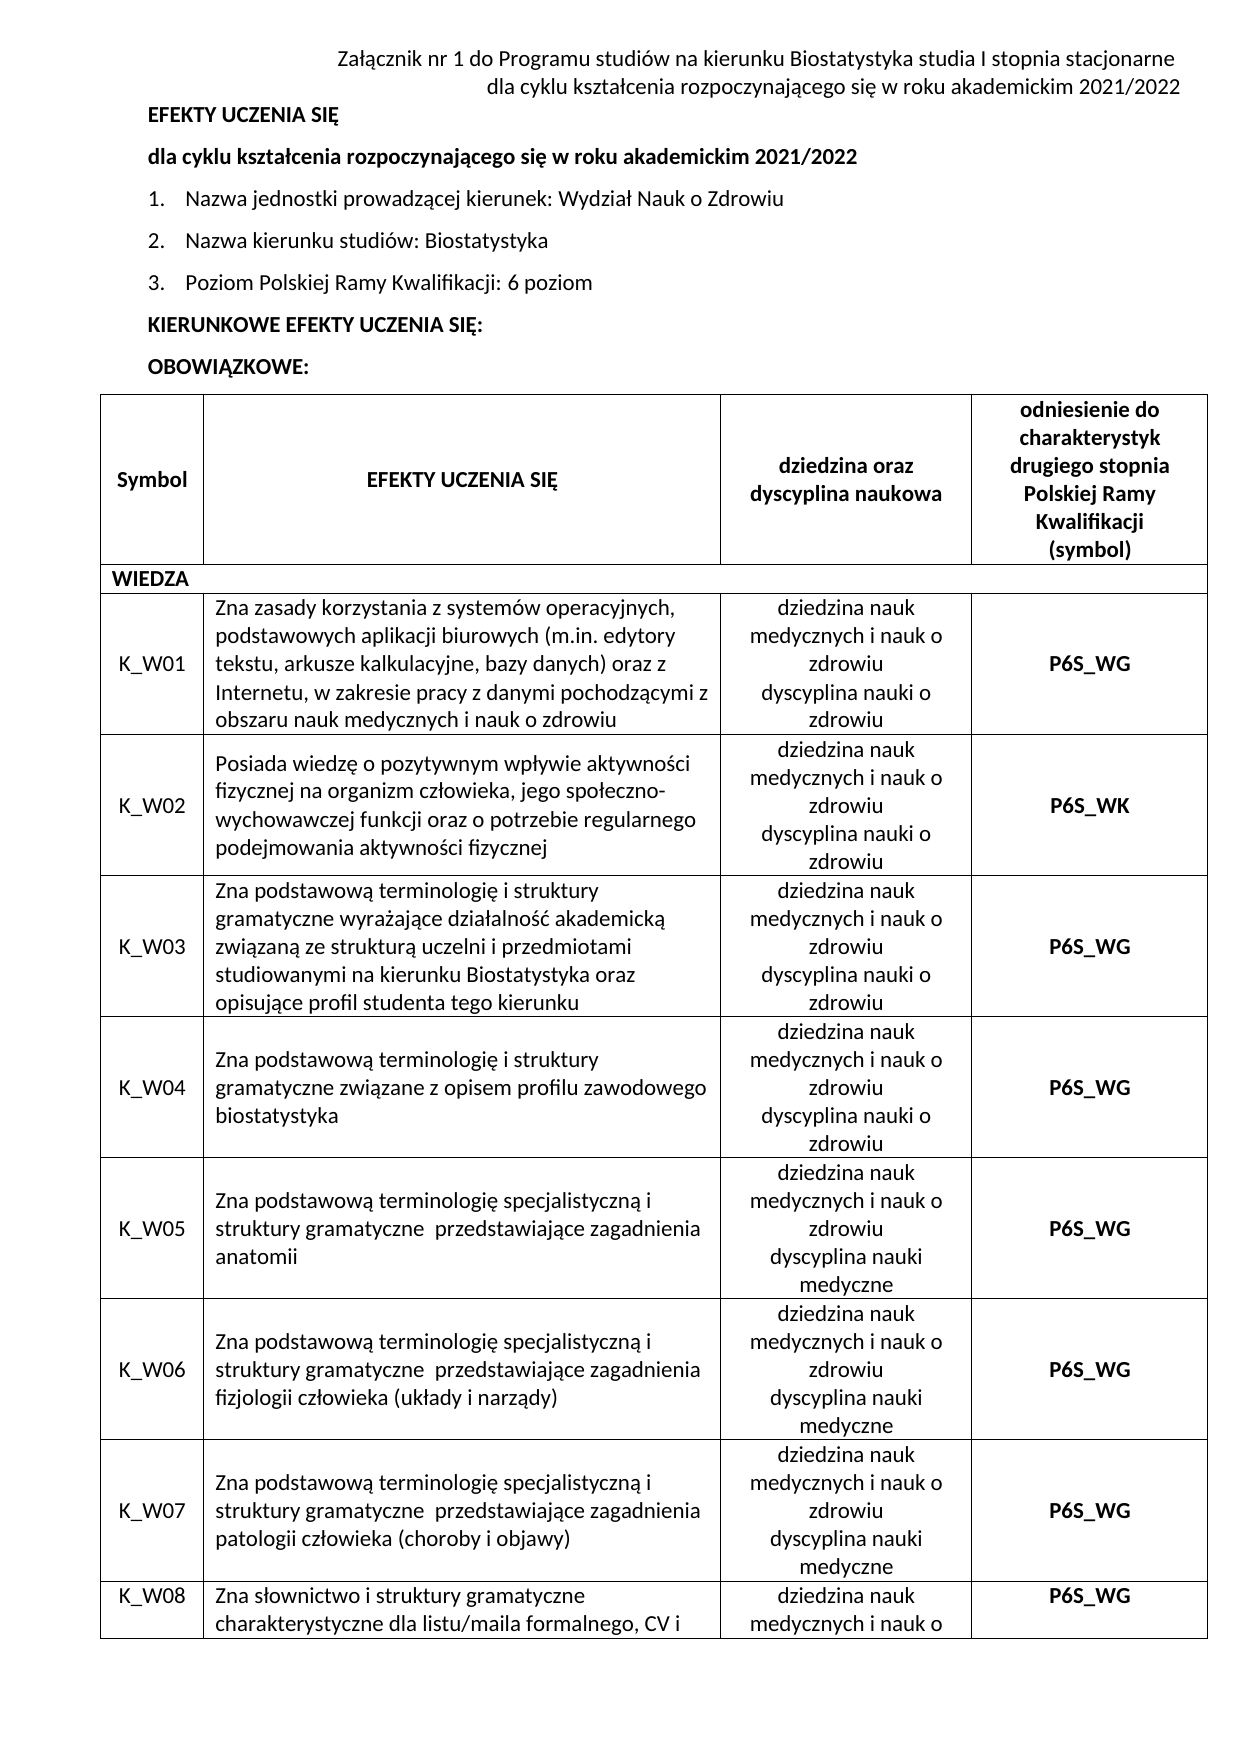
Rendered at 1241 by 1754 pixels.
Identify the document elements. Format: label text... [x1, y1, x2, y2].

table_cell dziedzina nauk medycznych i nauk o zdrowiu dyscyplina nauki o zdrowiu [721, 1017, 971, 1157]
table_cell K_W07 [101, 1440, 203, 1581]
table_cell K_W02 [101, 735, 203, 875]
table_cell K_W08 [101, 1582, 203, 1638]
table_cell P6S_WG [972, 594, 1207, 734]
table_cell Zna podstawową terminologię i struktury gramatyczne wyrażające działalność akademicką związaną ze strukturą uczelni i przedmiotami studiowanymi na kierunku Biostatystyka oraz opisujące profil studenta tego kierunku [204, 876, 720, 1016]
table_cell dziedzina nauk medycznych i nauk o zdrowiu dyscyplina nauki o zdrowiu [721, 594, 971, 734]
table_cell Posiada wiedzę o pozytywnym wpływie aktywności fizycznej na organizm człowieka, jego społeczno-wychowawczej funkcji oraz o potrzebie regularnego podejmowania aktywności fizycznej [204, 735, 720, 875]
table_cell Zna podstawową terminologię specjalistyczną i struktury gramatyczne przedstawiające zagadnienia anatomii [204, 1158, 720, 1298]
table_cell Zna podstawową terminologię specjalistyczną i struktury gramatyczne przedstawiające zagadnienia fizjologii człowieka (układy i narządy) [204, 1299, 720, 1439]
list Poziom Polskiej Ramy Kwalifikacji: 6 poziom [148, 268, 1137, 296]
table_cell dziedzina nauk medycznych i nauk o zdrowiu dyscyplina nauki medyczne [721, 1299, 971, 1439]
table_cell K_W03 [101, 876, 203, 1016]
table_cell dziedzina nauk medycznych i nauk o zdrowiu dyscyplina nauki o zdrowiu [721, 876, 971, 1016]
table_cell dziedzina nauk medycznych i nauk o zdrowiu dyscyplina nauki medyczne [721, 1158, 971, 1298]
table_cell K_W01 [101, 594, 203, 734]
table_cell Zna podstawową terminologię specjalistyczną i struktury gramatyczne przedstawiające zagadnienia patologii człowieka (choroby i objawy) [204, 1440, 720, 1581]
table_cell dziedzina nauk medycznych i nauk o zdrowiu dyscyplina nauki o zdrowiu [721, 735, 971, 875]
list OBOWIĄZKOWE: [148, 352, 1093, 380]
table_cell P6S_WG [972, 876, 1207, 1016]
table_cell Zna zasady korzystania z systemów operacyjnych, podstawowych aplikacji biurowych (m.in. edytory tekstu, arkusze kalkulacyjne, bazy danych) oraz z Internetu, w zakresie pracy z danymi pochodzącymi z obszaru nauk medycznych i nauk o zdrowiu [204, 594, 720, 734]
list Nazwa kierunku studiów: Biostatystyka [148, 226, 1137, 254]
text dla cyklu kształcenia rozpoczynającego się w roku akademickim 2021/2022 [148, 142, 1093, 170]
list Nazwa jednostki prowadzącej kierunek: Wydział Nauk o Zdrowiu [148, 184, 1137, 212]
table_header EFEKTY UCZENIA SIĘ [204, 395, 720, 563]
table_cell P6S_WG [972, 1299, 1207, 1439]
table_cell K_W04 [101, 1017, 203, 1157]
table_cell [204, 1582, 720, 1638]
table_header odniesienie do charakterystyk drugiego stopnia Polskiej Ramy Kwalifikacji (symbol) [972, 395, 1207, 563]
table_cell K_W06 [101, 1299, 203, 1439]
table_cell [721, 1582, 971, 1638]
text EFEKTY UCZENIA SIĘ [148, 100, 1093, 128]
table_cell P6S_WG [972, 1582, 1207, 1638]
table_header dziedzina oraz dyscyplina naukowa [721, 395, 971, 563]
table_cell P6S_WK [972, 735, 1207, 875]
list KIERUNKOWE EFEKTY UCZENIA SIĘ: [148, 310, 1093, 338]
text Załącznik nr 1 do Programu studiów na kierunku Biostatystyka studia I stopnia stacjonarne dla cyklu kształcenia rozpoczynającego się w roku akademickim 2021/2022 [59, 44, 1181, 100]
table_cell P6S_WG [972, 1440, 1207, 1581]
table_cell K_W05 [101, 1158, 203, 1298]
table_cell P6S_WG [972, 1158, 1207, 1298]
table_cell dziedzina nauk medycznych i nauk o zdrowiu dyscyplina nauki medyczne [721, 1440, 971, 1581]
table_cell P6S_WG [972, 1017, 1207, 1157]
table_cell WIEDZA [101, 565, 1207, 592]
table_cell Zna podstawową terminologię i struktury gramatyczne związane z opisem profilu zawodowego biostatystyka [204, 1017, 720, 1157]
table_header Symbol [101, 395, 203, 563]
